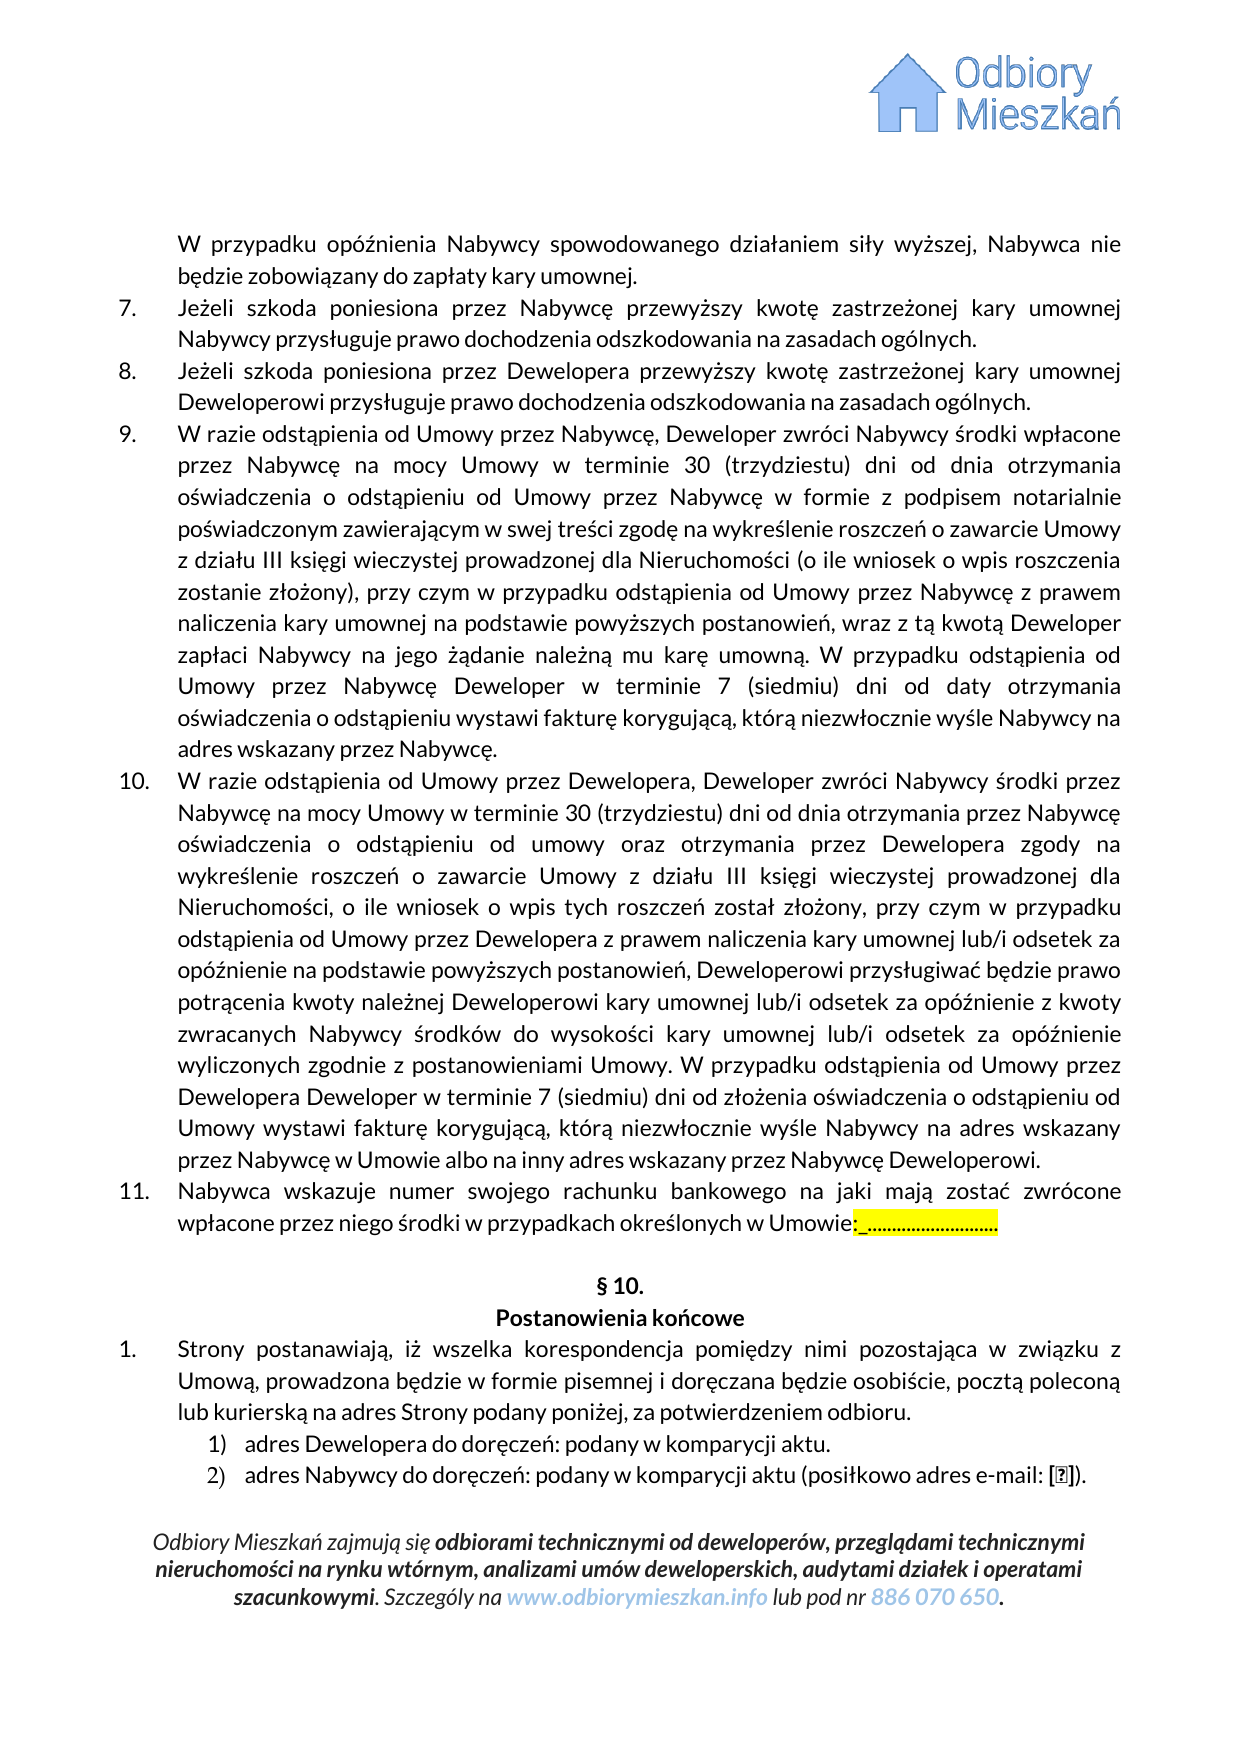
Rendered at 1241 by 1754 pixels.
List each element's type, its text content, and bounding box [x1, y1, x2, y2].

list Nabywca wskazuje numer swojego rachunku bankowego na jaki mają zostać zwrócone wpłacone przez niego środki w przypadkach określonych w Umowie:_........................... [118, 1177, 1122, 1236]
text § 10. [118, 1272, 1122, 1299]
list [118, 230, 1122, 289]
list W razie odstąpienia od Umowy przez Dewelopera, Deweloper zwróci Nabywcy środki przez Nabywcę na mocy Umowy w terminie 30 (trzydziestu) dni od dnia otrzymania przez Nabywcę oświadczenia o odstąpieniu od umowy oraz otrzymania przez Dewelopera zgody na wykreślenie roszczeń o zawarcie Umowy z działu III księgi wieczystej prowadzonej dla Nieruchomości, o ile wniosek o wpis tych roszczeń został złożony, przy czym w przypadku odstąpienia od Umowy przez Dewelopera z prawem naliczenia kary umownej lub/i odsetek za opóźnienie na podstawie powyższych postanowień, Deweloperowi przysługiwać będzie prawo potrącenia kwoty należnej Deweloperowi kary umownej lub/i odsetek za opóźnienie z kwoty zwracanych Nabywcy środków do wysokości kary umownej lub/i odsetek za opóźnienie wyliczonych zgodnie z postanowieniami Umowy. W przypadku odstąpienia od Umowy przez Dewelopera Deweloper w terminie 7 (siedmiu) dni od złożenia oświadczenia o odstąpieniu od Umowy wystawi fakturę korygującą, którą niezwłocznie wyśle Nabywcy na adres wskazany przez Nabywcę w Umowie albo na inny adres wskazany przez Nabywcę Deweloperowi. [118, 767, 1122, 1173]
list W razie odstąpienia od Umowy przez Nabywcę, Deweloper zwróci Nabywcy środki wpłacone przez Nabywcę na mocy Umowy w terminie 30 (trzydziestu) dni od dnia otrzymania oświadczenia o odstąpieniu od Umowy przez Nabywcę w formie z podpisem notarialnie poświadczonym zawierającym w swej treści zgodę na wykreślenie roszczeń o zawarcie Umowy z działu III księgi wieczystej prowadzonej dla Nieruchomości (o ile wniosek o wpis roszczenia zostanie złożony), przy czym w przypadku odstąpienia od Umowy przez Nabywcę z prawem naliczenia kary umownej na podstawie powyższych postanowień, wraz z tą kwotą Deweloper zapłaci Nabywcy na jego żądanie należną mu karę umowną. W przypadku odstąpienia od Umowy przez Nabywcę Deweloper w terminie 7 (siedmiu) dni od daty otrzymania oświadczenia o odstąpieniu wystawi fakturę korygującą, którą niezwłocznie wyśle Nabywcy na adres wskazany przez Nabywcę. [118, 420, 1122, 763]
list Strony postanawiają, iż wszelka korespondencja pomiędzy nimi pozostająca w związku z Umową, prowadzona będzie w formie pisemnej i doręczana będzie osobiście, pocztą poleconą lub kurierską na adres Strony podany poniżej, za potwierdzeniem odbioru. [118, 1335, 1122, 1426]
list Jeżeli szkoda poniesiona przez Nabywcę przewyższy kwotę zastrzeżonej kary umownej Nabywcy przysługuje prawo dochodzenia odszkodowania na zasadach ogólnych. [118, 293, 1122, 352]
text Postanowienia końcowe [118, 1303, 1122, 1331]
picture [868, 53, 1120, 132]
list adres Nabywcy do doręczeń: podany w komparycji aktu (posiłkowo adres e-mail: []). [207, 1461, 1122, 1490]
list adres Dewelopera do doręczeń: podany w komparycji aktu. [207, 1430, 1122, 1457]
list Jeżeli szkoda poniesiona przez Dewelopera przewyższy kwotę zastrzeżonej kary umownej Deweloperowi przysługuje prawo dochodzenia odszkodowania na zasadach ogólnych. [118, 357, 1122, 416]
